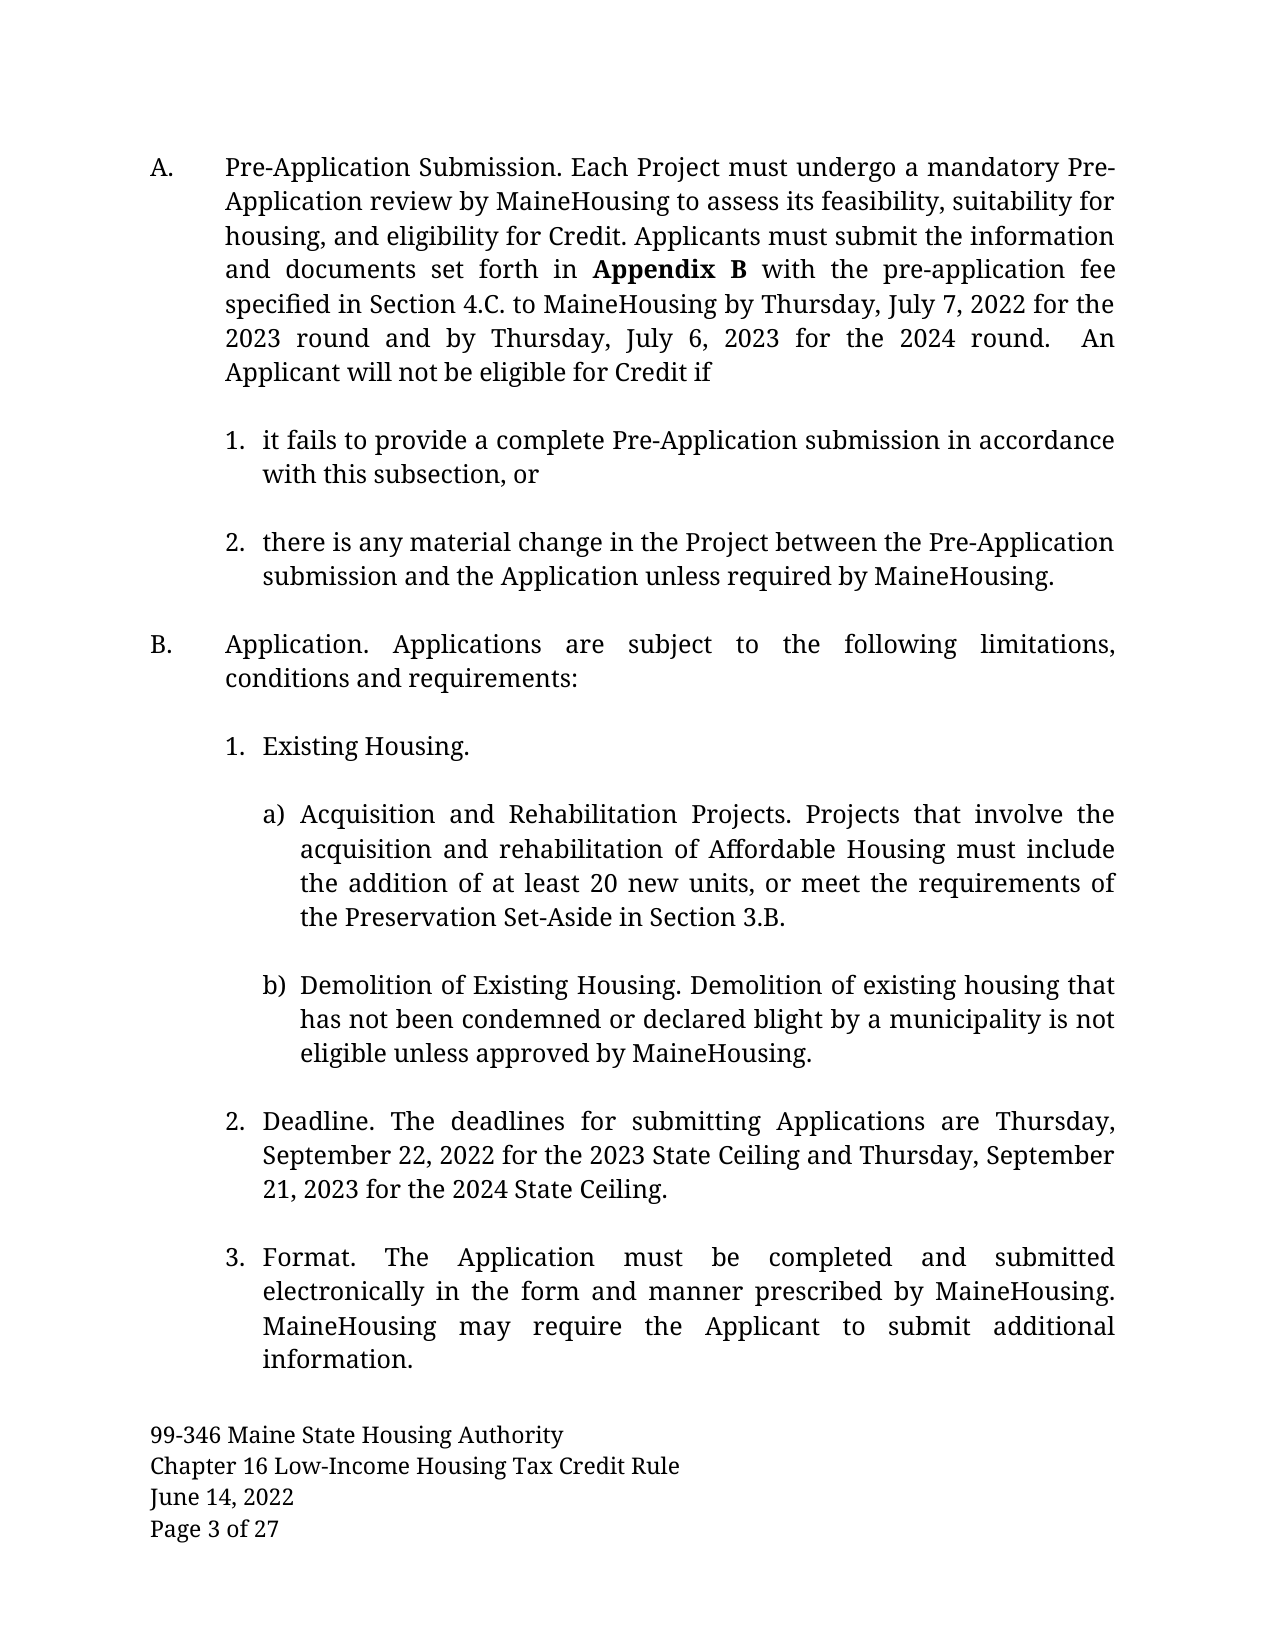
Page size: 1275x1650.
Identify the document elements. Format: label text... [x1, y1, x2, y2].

list Demolition of Existing Housing. Demolition of existing housing that has not been condemned or declared blight by a municipality is not eligible unless approved by MaineHousing. [262, 967, 1116, 1070]
list there is any material change in the Project between the Pre-Application submission and the Application unless required by MaineHousing. [225, 525, 1116, 593]
list Application. Applications are subject to the following limitations, conditions and requirements: [150, 627, 1116, 695]
list Deadline. The deadlines for submitting Applications are Thursday, September 22, 2022 for the 2023 State Ceiling and Thursday, September 21, 2023 for the 2024 State Ceiling. [225, 1104, 1116, 1206]
list Pre-Application Submission. Each Project must undergo a mandatory Pre-Application review by MaineHousing to assess its feasibility, suitability for housing, and eligibility for Credit. Applicants must submit the information and documents set forth in Appendix B with the pre-application fee specified in Section 4.C. to MaineHousing by Thursday, July 7, 2022 for the 2023 round and by Thursday, July 6, 2023 for the 2024 round. An Applicant will not be eligible for Credit if [150, 150, 1116, 388]
list Format. The Application must be completed and submitted electronically in the form and manner prescribed by MaineHousing. MaineHousing may require the Applicant to submit additional information. [225, 1240, 1116, 1376]
list Acquisition and Rehabilitation Projects. Projects that involve the acquisition and rehabilitation of Affordable Housing must include the addition of at least 20 new units, or meet the requirements of the Preservation Set-Aside in Section 3.B. [262, 797, 1116, 933]
list it fails to provide a complete Pre-Application submission in accordance with this subsection, or [225, 422, 1116, 491]
list Existing Housing. [225, 729, 1116, 763]
